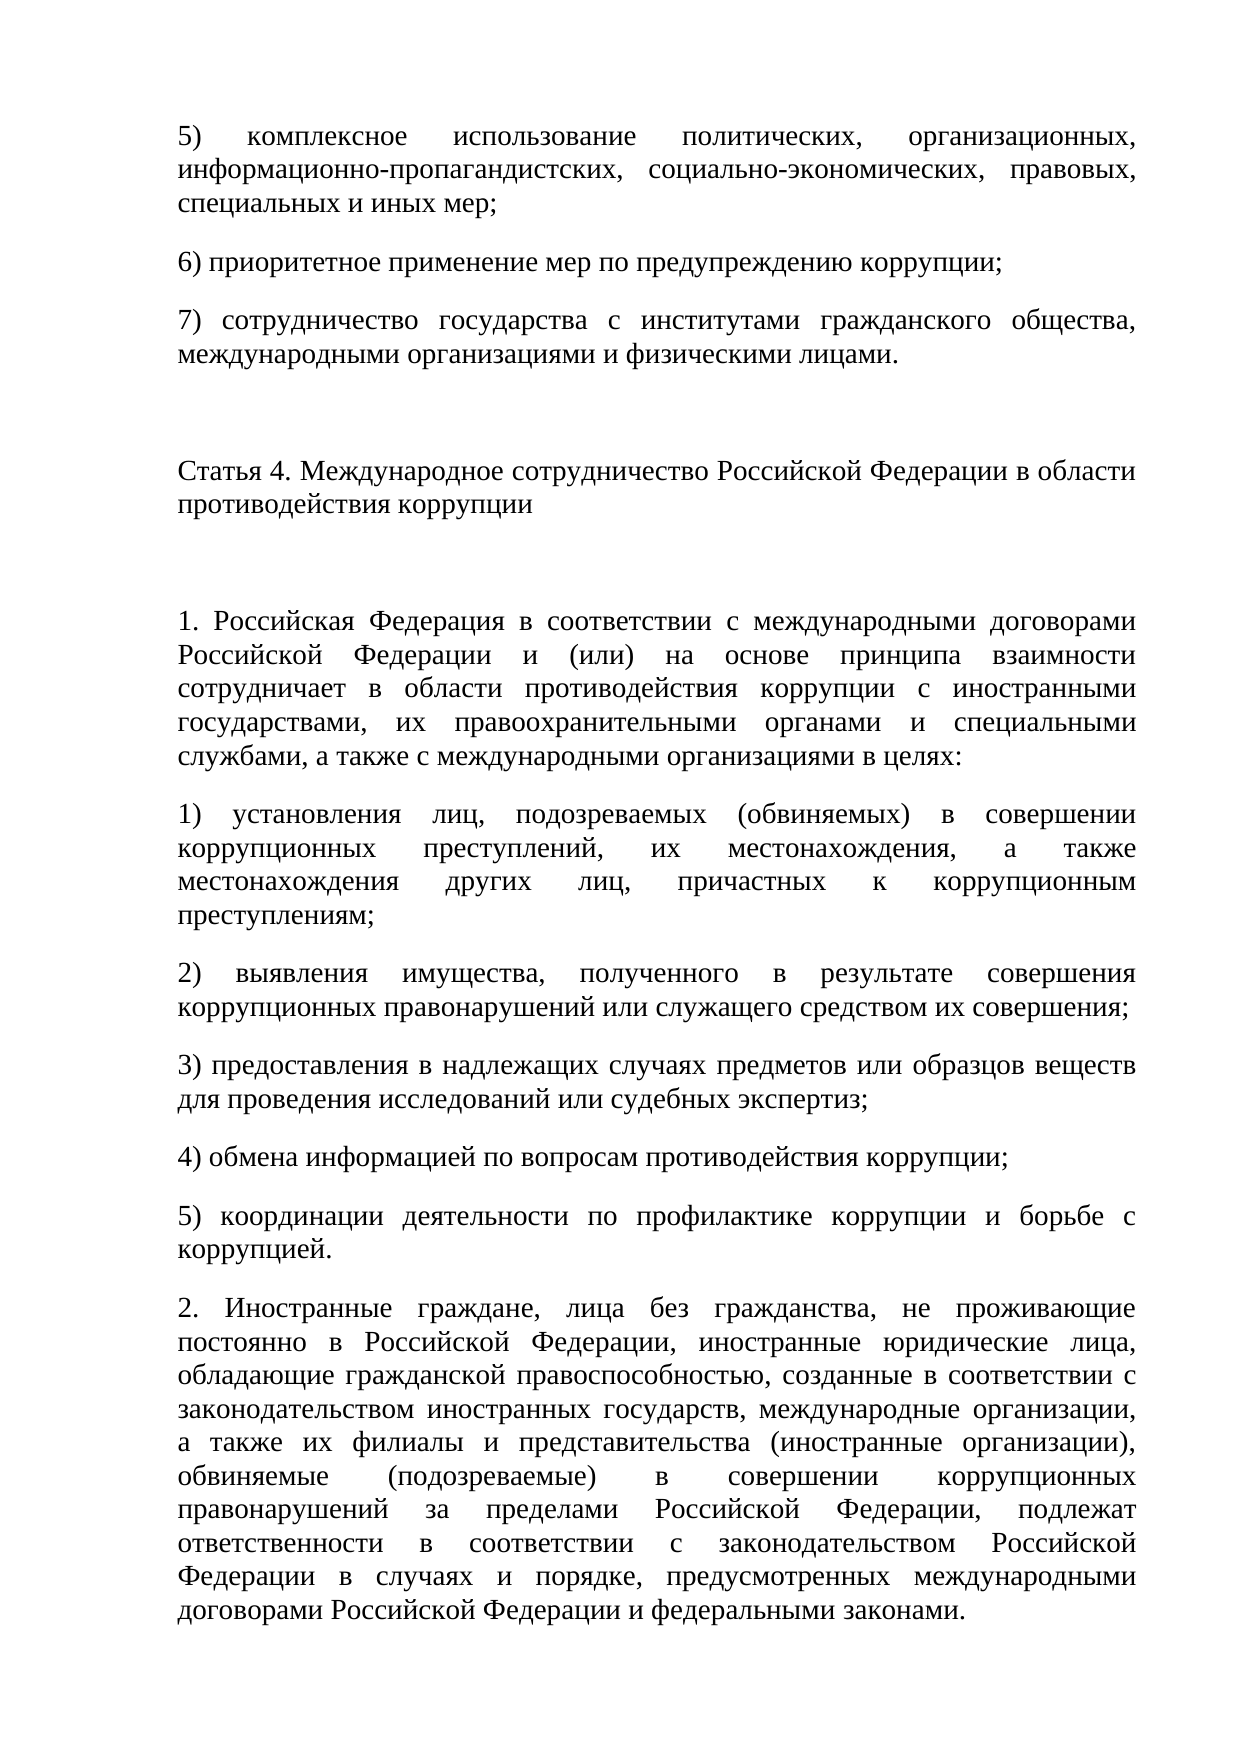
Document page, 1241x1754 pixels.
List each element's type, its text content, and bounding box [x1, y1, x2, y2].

text 2) выявления имущества, полученного в результате совершения коррупционных правонарушений или служащего средством их совершения; [177, 955, 1137, 1022]
text 7) сотрудничество государства с институтами гражданского общества, международными организациями и физическими лицами. [177, 302, 1137, 369]
text 3) предоставления в надлежащих случаях предметов или образцов веществ для проведения исследований или судебных экспертиз; [177, 1047, 1137, 1114]
text 5) комплексное использование политических, организационных, информационно-пропагандистских, социально-экономических, правовых, специальных и иных мер; [177, 118, 1137, 219]
text Статья 4. Международное сотрудничество Российской Федерации в области противодействия коррупции [177, 453, 1137, 520]
text 4) обмена информацией по вопросам противодействия коррупции; [177, 1139, 1137, 1173]
text 2. Иностранные граждане, лица без гражданства, не проживающие постоянно в Российской Федерации, иностранные юридические лица, обладающие гражданской правоспособностью, созданные в соответствии с законодательством иностранных государств, международные организации, а также их филиалы и представительства (иностранные организации), обвиняемые (подозреваемые) в совершении коррупционных правонарушений за пределами Российской Федерации, подлежат ответственности в соответствии с законодательством Российской Федерации в случаях и порядке, предусмотренных международными договорами Российской Федерации и федеральными законами. [177, 1290, 1137, 1626]
text 1) установления лиц, подозреваемых (обвиняемых) в совершении коррупционных преступлений, их местонахождения, а также местонахождения других лиц, причастных к коррупционным преступлениям; [177, 796, 1137, 930]
text 1. Российская Федерация в соответствии с международными договорами Российской Федерации и (или) на основе принципа взаимности сотрудничает в области противодействия коррупции с иностранными государствами, их правоохранительными органами и специальными службами, а также с международными организациями в целях: [177, 603, 1137, 771]
text 5) координации деятельности по профилактике коррупции и борьбе с коррупцией. [177, 1198, 1137, 1265]
text 6) приоритетное применение мер по предупреждению коррупции; [177, 244, 1137, 277]
